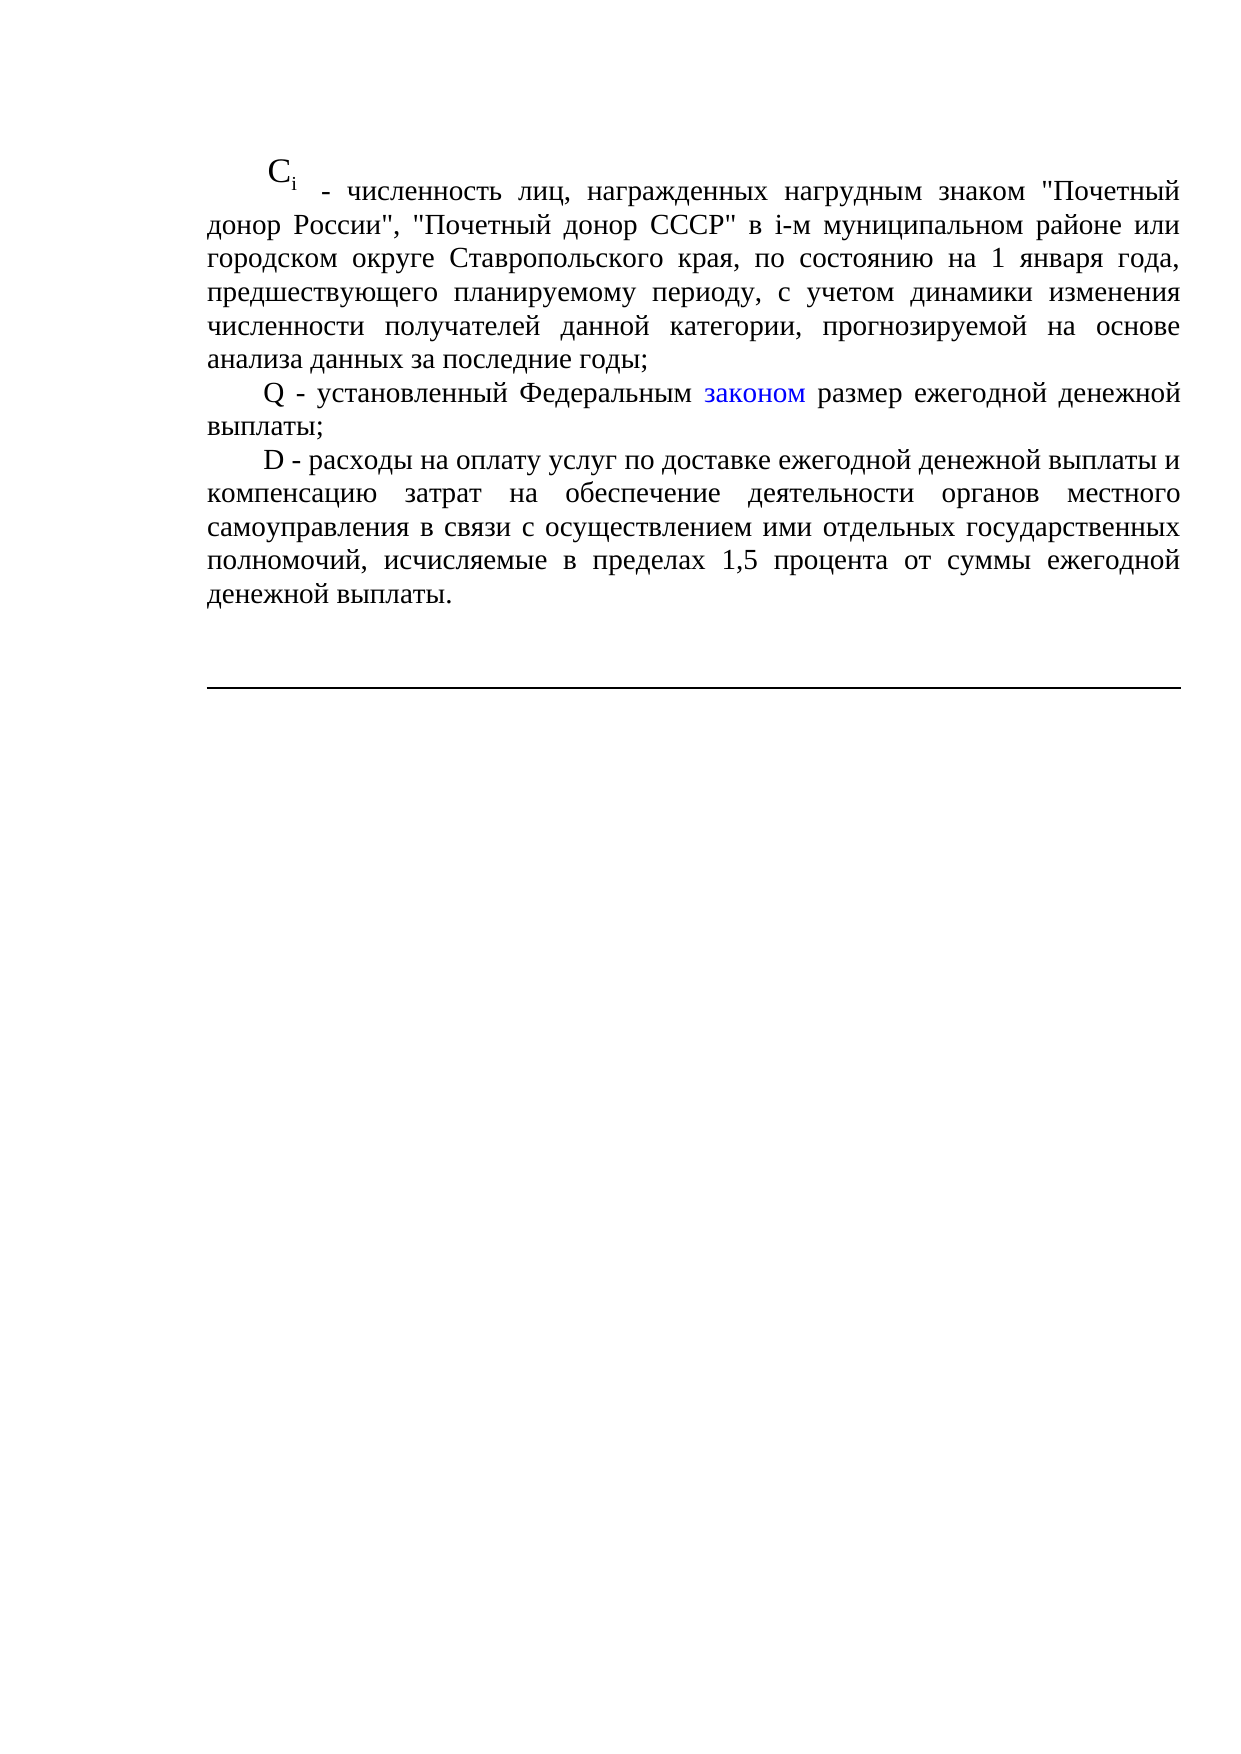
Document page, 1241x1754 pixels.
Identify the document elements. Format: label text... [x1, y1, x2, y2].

text D - расходы на оплату услуг по доставке ежегодной денежной выплаты и компенсацию затрат на обеспечение деятельности органов местного самоуправления в связи с осуществлением ими отдельных государственных полномочий, исчисляемые в пределах 1,5 процента от суммы ежегодной денежной выплаты. [207, 442, 1181, 609]
text - численность лиц, награжденных нагрудным знаком "Почетный донор России", "Почетный донор СССР" в i-м муниципальном районе или городском округе Ставропольского края, по состоянию на 1 января года, предшествующего планируемому периоду, с учетом динамики изменения численности получателей данной категории, прогнозируемой на основе анализа данных за последние годы; [207, 148, 1181, 375]
text Q - установленный Федеральным законом размер ежегодной денежной выплаты; [207, 375, 1181, 442]
